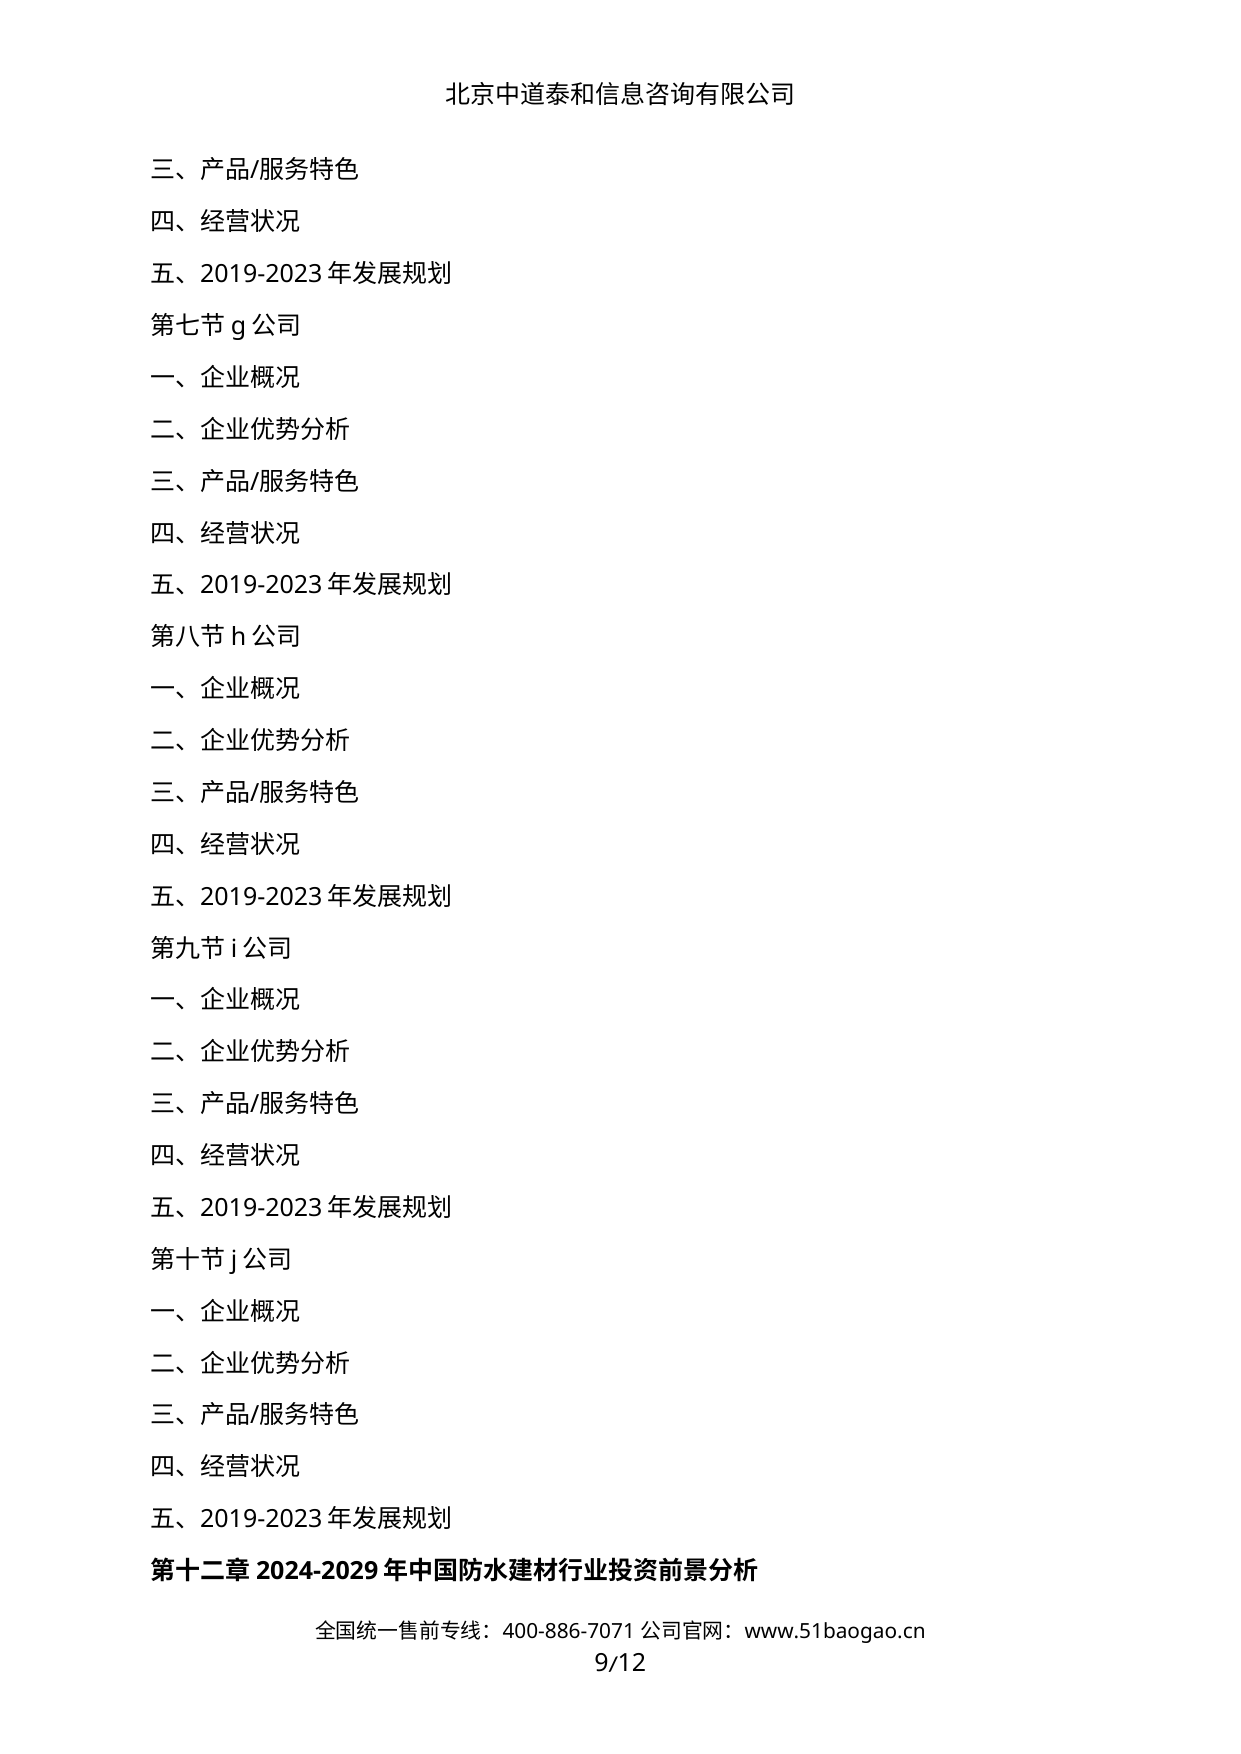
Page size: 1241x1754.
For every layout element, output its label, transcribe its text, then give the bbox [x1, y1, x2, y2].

text 三、产品/服务特色 [150, 1395, 1090, 1431]
text 三、产品/服务特色 [150, 461, 1090, 497]
text 第八节 h公司 [150, 617, 1090, 653]
text 四、经营状况 [150, 513, 1090, 549]
text 三、产品/服务特色 [150, 1084, 1090, 1120]
text 一、企业概况 [150, 669, 1090, 705]
text 第九节 i公司 [150, 928, 1090, 964]
text 第十节 j公司 [150, 1239, 1090, 1276]
text 一、企业概况 [150, 980, 1090, 1016]
text 五、2019-2023年发展规划 [150, 876, 1090, 912]
text 五、2019-2023年发展规划 [150, 565, 1090, 601]
text 三、产品/服务特色 [150, 772, 1090, 809]
text 五、2019-2023年发展规划 [150, 1499, 1090, 1535]
text 四、经营状况 [150, 1447, 1090, 1483]
text 二、企业优势分析 [150, 1032, 1090, 1068]
text 一、企业概况 [150, 357, 1090, 394]
text 五、2019-2023年发展规划 [150, 254, 1090, 290]
text 三、产品/服务特色 [150, 150, 1090, 186]
text 四、经营状况 [150, 824, 1090, 861]
text 二、企业优势分析 [150, 409, 1090, 446]
text 四、经营状况 [150, 1136, 1090, 1172]
text 一、企业概况 [150, 1291, 1090, 1327]
text 二、企业优势分析 [150, 721, 1090, 757]
text 五、2019-2023年发展规划 [150, 1187, 1090, 1224]
text 二、企业优势分析 [150, 1343, 1090, 1379]
text 四、经营状况 [150, 202, 1090, 238]
text 第七节 g公司 [150, 306, 1090, 342]
text 第十二章 2024-2029年中国防水建材行业投资前景分析 [150, 1551, 1090, 1587]
